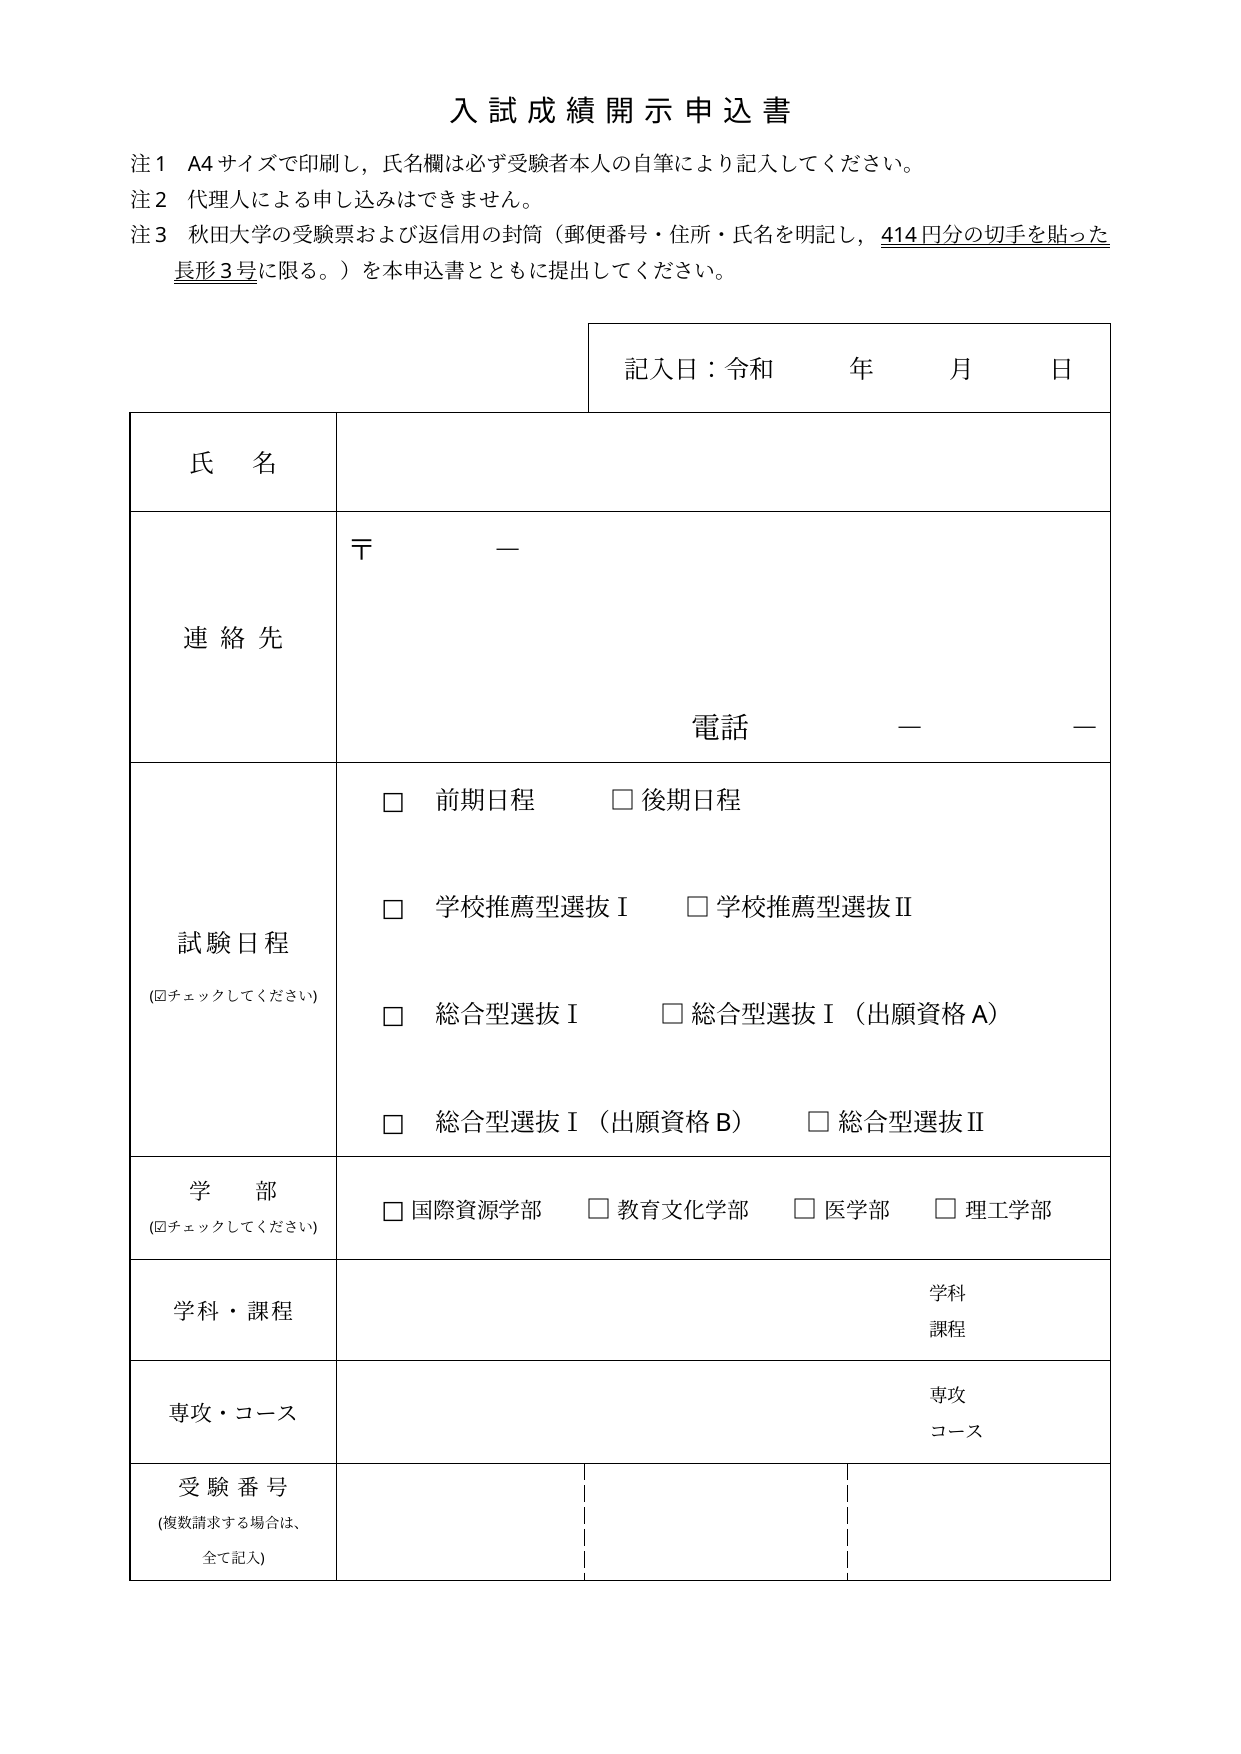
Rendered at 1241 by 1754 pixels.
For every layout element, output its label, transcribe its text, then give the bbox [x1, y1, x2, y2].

table_cell [584, 1464, 847, 1580]
table_cell 専攻・コース [131, 1361, 336, 1463]
table_cell 受験番号 (複数請求する場合は、 全て記入) [131, 1464, 336, 1580]
table_header 記入日：令和 年 月 日 [589, 324, 1110, 412]
table_cell 〒 － 電話 － － [337, 512, 1110, 762]
table_cell 前期日程 □ 後期日程 学校推薦型選抜Ⅰ □ 学校推薦型選抜Ⅱ 総合型選抜Ⅰ □ 総合型選抜Ⅰ（出願資格A） 総合型選抜Ⅰ（出願資格B） □ 総合型選抜Ⅱ [337, 763, 1110, 1156]
table_cell [337, 1464, 584, 1580]
table_cell □ 国際資源学部 □ 教育文化学部 □ 医学部 □ 理工学部 [337, 1157, 1110, 1259]
table_cell 学科 課程 [337, 1260, 1110, 1360]
text 注1 A4サイズで印刷し，氏名欄は必ず受験者本人の自筆により記入してください。 [130, 144, 1110, 180]
table_cell 学科・課程 [131, 1260, 336, 1360]
table_cell 連絡先 [131, 512, 336, 762]
table_cell 専攻 コース [337, 1361, 1110, 1463]
table_cell 試験日程 (☑チェックしてください) [131, 763, 336, 1156]
table_cell [847, 1464, 1110, 1580]
text 入試成績開示申込書 [130, 73, 1110, 144]
table_cell [337, 413, 1110, 511]
text 注2 代理人による申し込みはできません。 [130, 180, 1110, 216]
table_cell 学部 (☑チェックしてください) [131, 1157, 336, 1259]
table_cell 氏名 [131, 413, 336, 511]
text 注3 秋田大学の受験票および返信用の封筒（郵便番号・住所・氏名を明記し，414円分の切手を貼った長形3号に限る。）を本申込書とともに提出してください。 [130, 216, 1110, 287]
